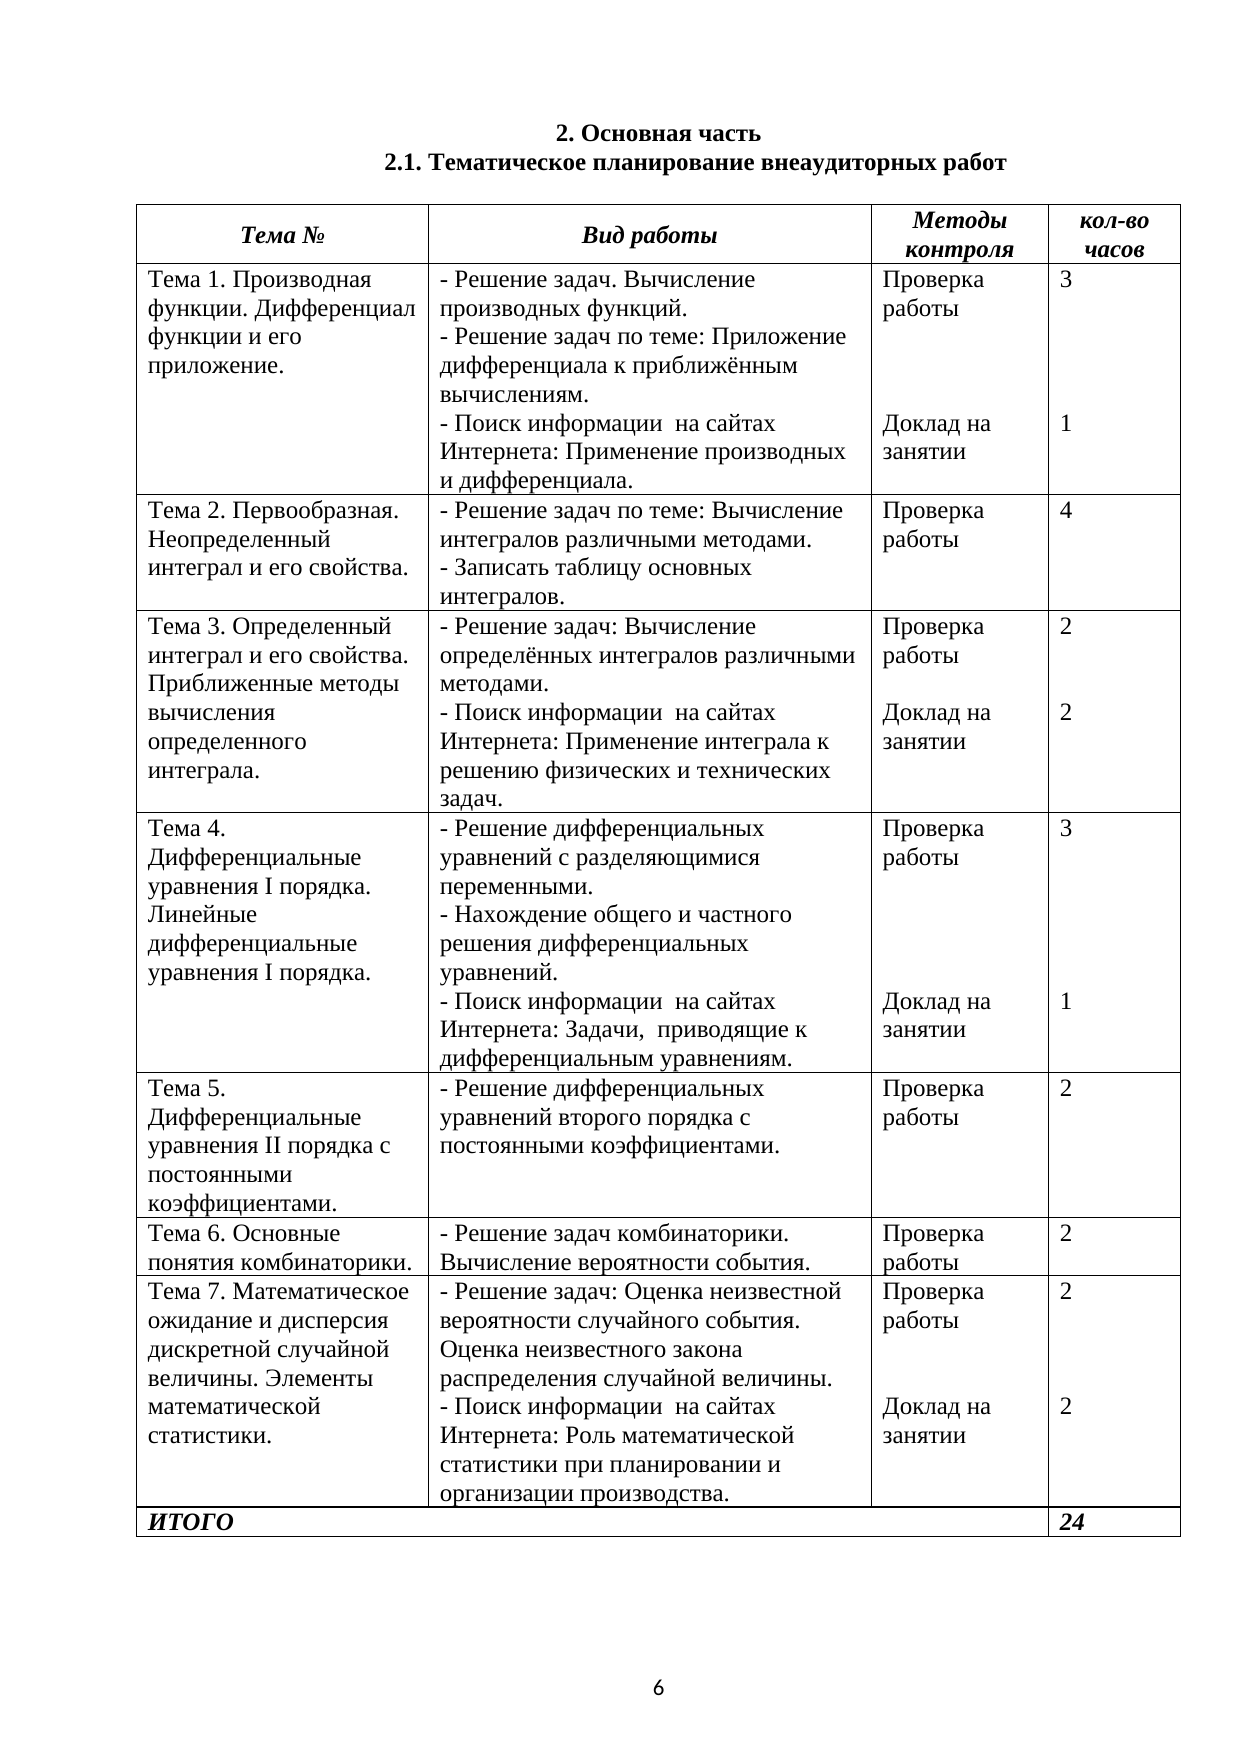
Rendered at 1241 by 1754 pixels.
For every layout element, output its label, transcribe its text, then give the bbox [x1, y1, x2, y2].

table_cell Проверка работы [872, 1218, 1048, 1275]
table_cell Тема 6. Основные понятия комбинаторики. [137, 1218, 428, 1275]
table_cell 2 [1049, 1073, 1180, 1217]
table_cell Проверка работы Доклад на занятии [872, 264, 1048, 494]
text 2.1. Тематическое планирование внеаудиторных работ [148, 147, 1169, 176]
table_cell 2 [1049, 1218, 1180, 1275]
table_cell 4 [1049, 495, 1180, 610]
table_cell Проверка работы Доклад на занятии [872, 1276, 1048, 1506]
table_cell - Решение дифференциальных уравнений второго порядка с постоянными коэффициентами. [429, 1073, 871, 1217]
table_cell 2 2 [1049, 1276, 1180, 1506]
table_cell 24 [1049, 1508, 1180, 1536]
table_header Вид работы [429, 205, 871, 263]
table_cell - Решение задач: Оценка неизвестной вероятности случайного события. Оценка неизвестного закона распределения случайной величины. - Поиск информации на сайтах Интернета: Роль математической статистики при планировании и организации производства. [429, 1276, 871, 1506]
table_cell - Решение задач по теме: Вычисление интегралов различными методами. - Записать таблицу основных интегралов. [429, 495, 871, 610]
table_cell Тема 1. Производная функции. Дифференциал функции и его приложение. [137, 264, 428, 494]
table_cell - Решение дифференциальных уравнений с разделяющимися переменными. - Нахождение общего и частного решения дифференциальных уравнений. - Поиск информации на сайтах Интернета: Задачи, приводящие к дифференциальным уравнениям. [429, 813, 871, 1072]
table_cell 3 1 [1049, 264, 1180, 494]
table_header Тема № [137, 205, 428, 263]
table_cell - Решение задач комбинаторики. Вычисление вероятности события. [429, 1218, 871, 1275]
table_cell Тема 7. Математическое ожидание и дисперсия дискретной случайной величины. Элементы математической статистики. [137, 1276, 428, 1506]
table_cell Проверка работы [872, 495, 1048, 610]
table_cell ИТОГО [137, 1508, 1048, 1536]
table_cell Тема 5. Дифференциальные уравнения II порядка c постоянными коэффициентами. [137, 1073, 428, 1217]
table_cell Тема 4. Дифференциальные уравнения I порядка. Линейные дифференциальные уравнения I порядка. [137, 813, 428, 1072]
table_cell Тема 3. Определенный интеграл и его свойства. Приближенные методы вычисления определенного интеграла. [137, 611, 428, 812]
table_cell Тема 2. Первообразная. Неопределенный интеграл и его свойства. [137, 495, 428, 610]
table_cell Проверка работы Доклад на занятии [872, 813, 1048, 1072]
table_cell - Решение задач. Вычисление производных функций. - Решение задач по теме: Приложение дифференциала к приближённым вычислениям. - Поиск информации на сайтах Интернета: Применение производных и дифференциала. [429, 264, 871, 494]
table_header Методы контроля [872, 205, 1048, 263]
table_cell 3 1 [1049, 813, 1180, 1072]
table_cell Проверка работы [872, 1073, 1048, 1217]
table_header кол-во часов [1049, 205, 1180, 263]
table_cell - Решение задач: Вычисление определённых интегралов различными методами. - Поиск информации на сайтах Интернета: Применение интеграла к решению физических и технических задач. [429, 611, 871, 812]
table_cell 2 2 [1049, 611, 1180, 812]
table_cell Проверка работы Доклад на занятии [872, 611, 1048, 812]
text 2. Основная часть [148, 118, 1169, 147]
